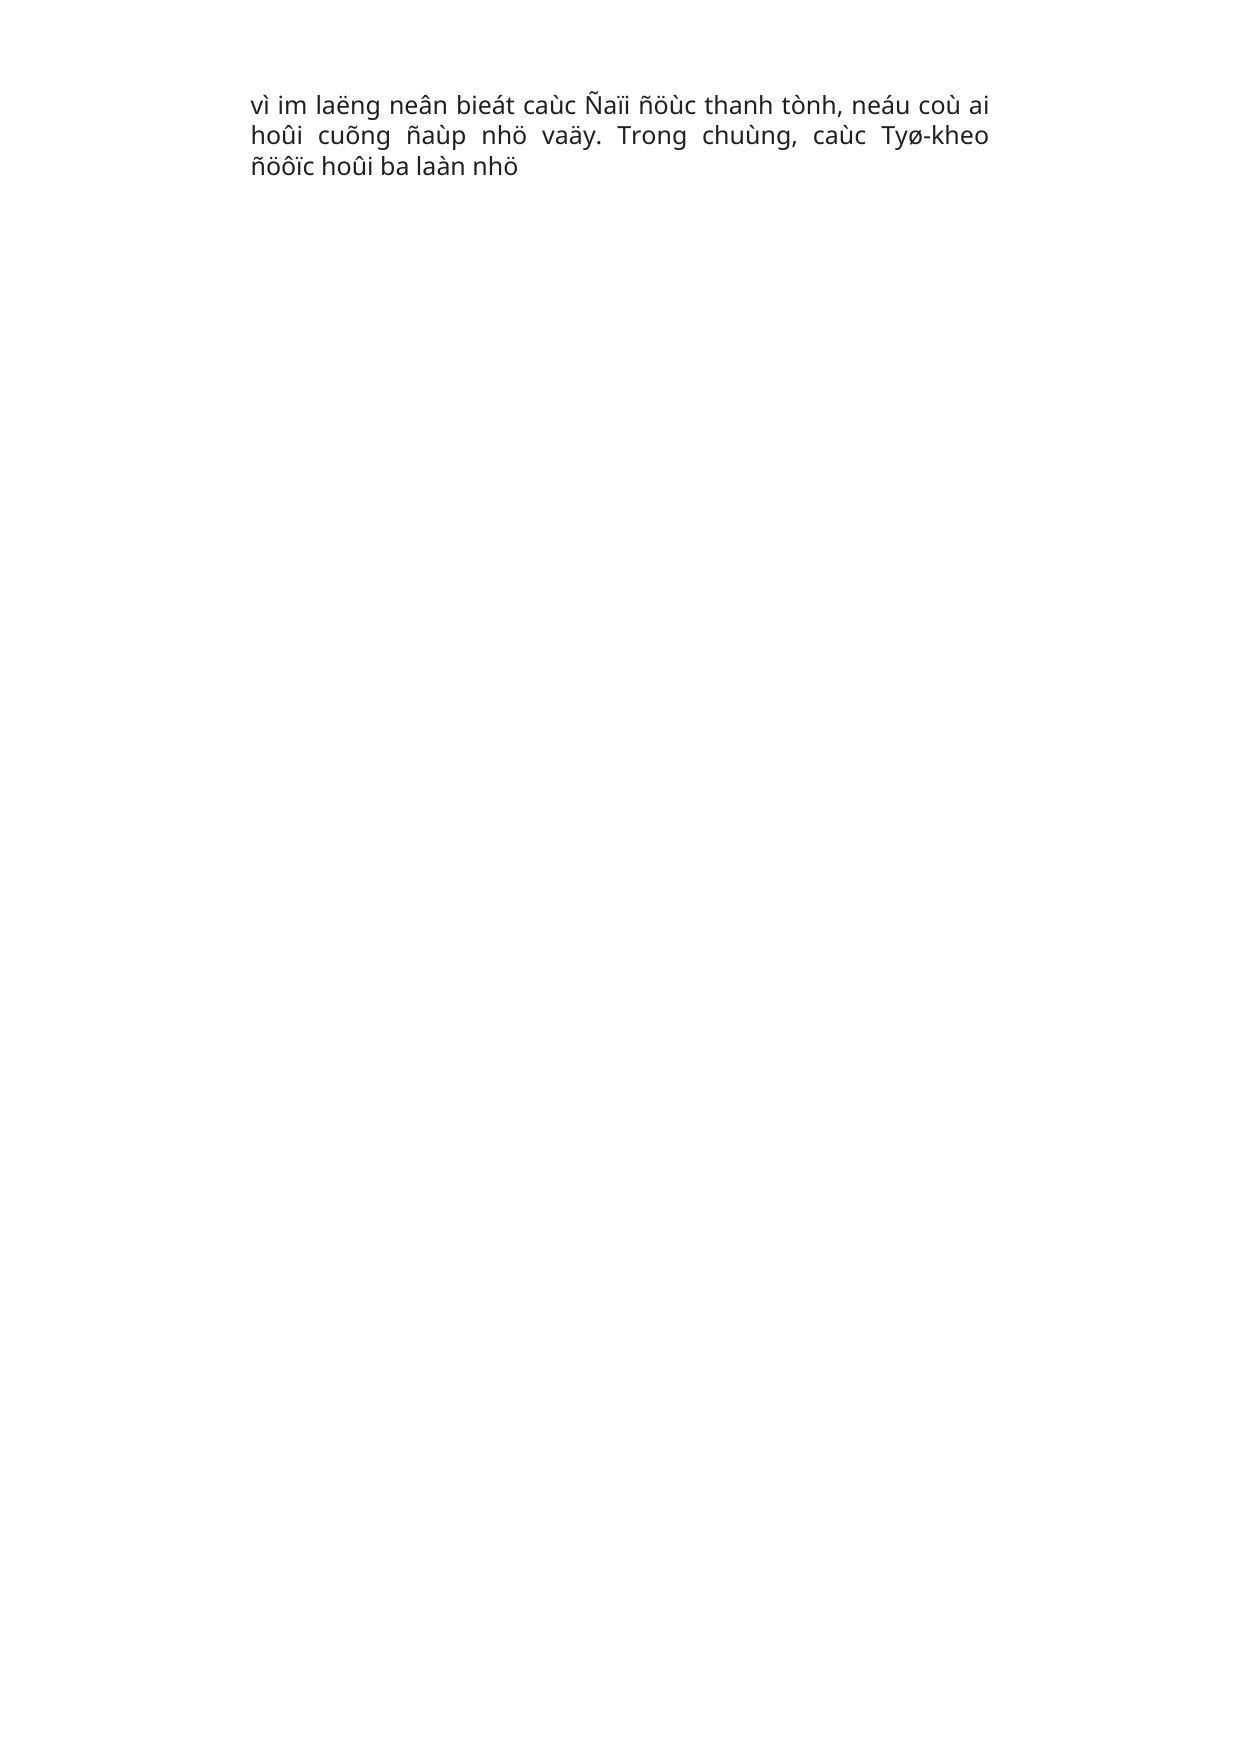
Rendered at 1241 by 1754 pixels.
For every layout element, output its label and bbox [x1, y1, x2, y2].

text [250, 89, 990, 183]
